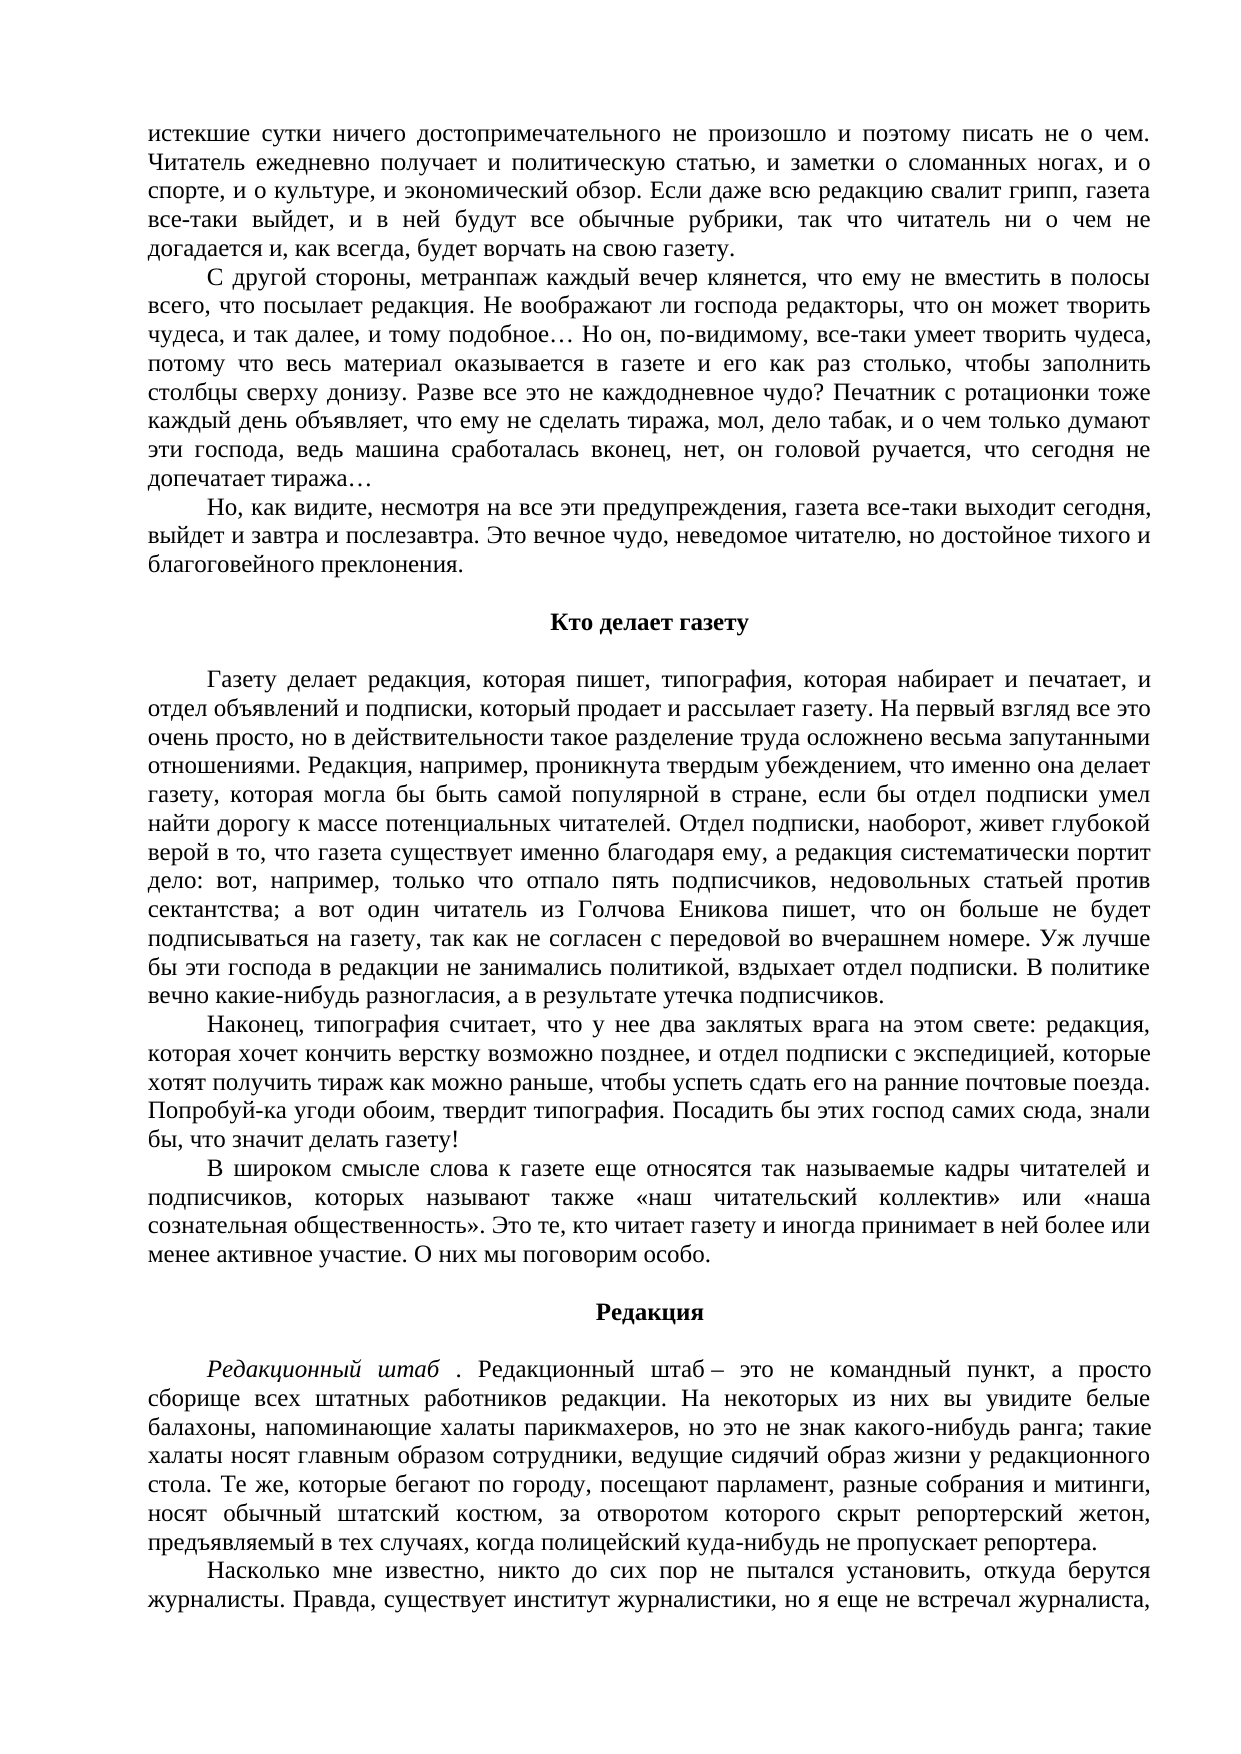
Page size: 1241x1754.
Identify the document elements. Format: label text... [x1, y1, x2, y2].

subtitle Редакция [148, 1297, 1152, 1326]
text Но, как видите, несмотря на все эти предупреждения, газета все-таки выходит сегодня, выйдет и завтра и послезавтра. Это вечное чудо, неведомое читателю, но достойное тихого и благоговейного преклонения. [148, 492, 1152, 578]
text Газету делает редакция, которая пишет, типография, которая набирает и печатает, и отдел объявлений и подписки, который продает и рассылает газету. На первый взгляд все это очень просто, но в действительности такое разделение труда осложнено весьма запутанными отношениями. Редакция, например, проникнута твердым убеждением, что именно она делает газету, которая могла бы быть самой популярной в стране, если бы отдел подписки умел найти дорогу к массе потенциальных читателей. Отдел подписки, наоборот, живет глубокой верой в то, что газета существует именно благодаря ему, а редакция систематически портит дело: вот, например, только что отпало пять подписчиков, недовольных статьей против сектантства; а вот один читатель из Голчова Еникова пишет, что он больше не будет подписываться на газету, так как не согласен с передовой во вчерашнем номере. Уж лучше бы эти господа в редакции не занимались политикой, вздыхает отдел подписки. В политике вечно какие-нибудь разногласия, а в результате утечка подписчиков. [148, 664, 1152, 1009]
text С другой стороны, метранпаж каждый вечер клянется, что ему не вместить в полосы всего, что посылает редакция. Не воображают ли господа редакторы, что он может творить чудеса, и так далее, и тому подобное… Но он, по-видимому, все-таки умеет творить чудеса, потому что весь материал оказывается в газете и его как раз столько, чтобы заполнить столбцы сверху донизу. Разве все это не каждодневное чудо? Печатник с ротационки тоже каждый день объявляет, что ему не сделать тиража, мол, дело табак, и о чем только думают эти господа, ведь машина сработалась вконец, нет, он головой ручается, что сегодня не допечатает тиража… [148, 262, 1152, 492]
text Редакционный штаб . Редакционный штаб – это не командный пункт, а просто сборище всех штатных работников редакции. На некоторых из них вы увидите белые балахоны, напоминающие халаты парикмахеров, но это не знак какого-нибудь ранга; такие халаты носят главным образом сотрудники, ведущие сидячий образ жизни у редакционного стола. Те же, которые бегают по городу, посещают парламент, разные собрания и митинги, носят обычный штатский костюм, за отворотом которого скрыт репортерский жетон, предъявляемый в тех случаях, когда полицейский куда-нибудь не пропускает репортера. [148, 1354, 1152, 1556]
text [148, 1556, 1152, 1613]
text Наконец, типография считает, что у нее два заклятых врага на этом свете: редакция, которая хочет кончить верстку возможно позднее, и отдел подписки с экспедицией, которые хотят получить тираж как можно раньше, чтобы успеть сдать его на ранние почтовые поезда. Попробуй-ка угоди обоим, твердит типография. Посадить бы этих господ самих сюда, знали бы, что значит делать газету! [148, 1009, 1152, 1153]
subtitle Кто делает газету [148, 607, 1152, 636]
text В широком смысле слова к газете еще относятся так называемые кадры читателей и подписчиков, которых называют также «нaш читательский коллектив» или «наша сознательная общественность». Это те, кто читает газету и иногда принимает в ней более или менее активное участие. О них мы поговорим особо. [148, 1153, 1152, 1268]
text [148, 118, 1152, 262]
